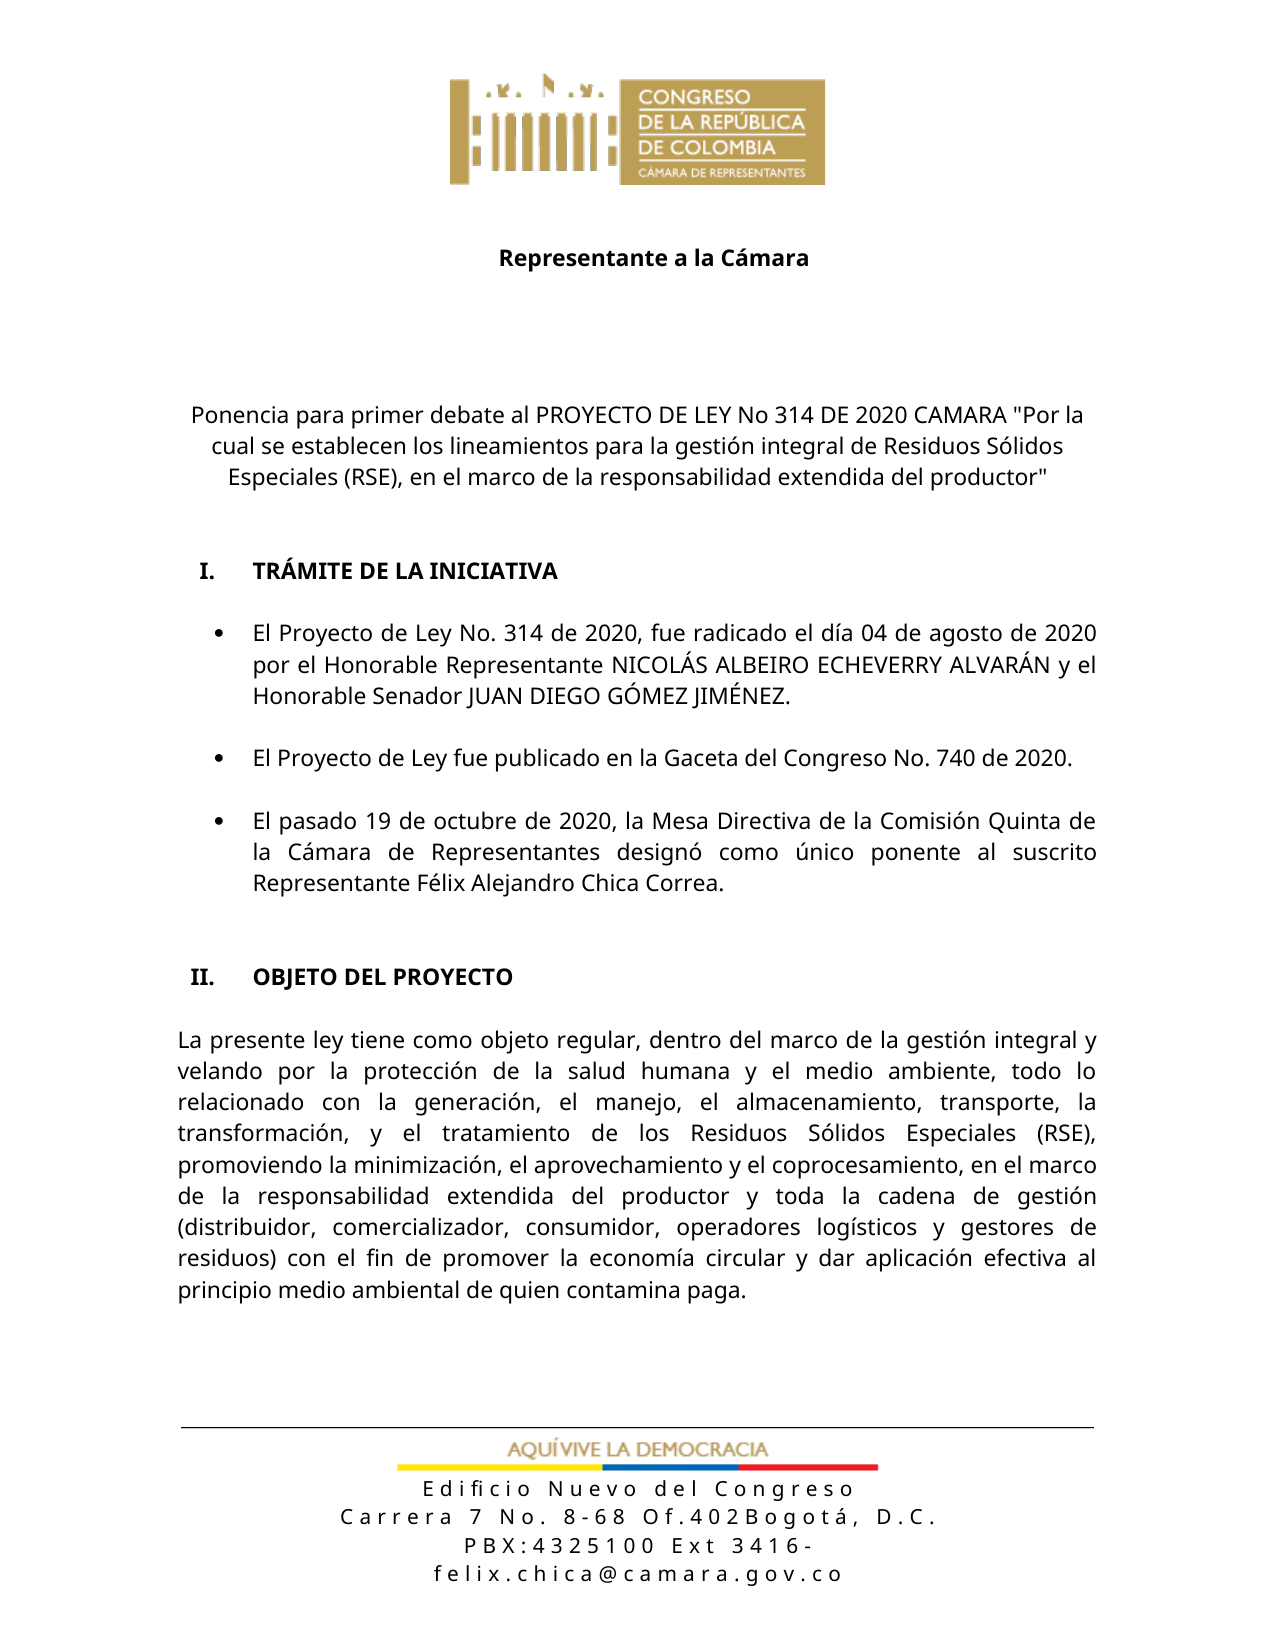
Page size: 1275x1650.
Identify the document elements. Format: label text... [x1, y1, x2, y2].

list El pasado 19 de octubre de 2020, la Mesa Directiva de la Comisión Quinta de la Cámara de Representantes designó como único ponente al suscrito Representante Félix Alejandro Chica Correa. [215, 805, 1098, 898]
picture [449, 73, 826, 185]
list El Proyecto de Ley No. 314 de 2020, fue radicado el día 04 de agosto de 2020 por el Honorable Representante NICOLÁS ALBEIRO ECHEVERRY ALVARÁN y el Honorable Senador JUAN DIEGO GÓMEZ JIMÉNEZ. [215, 617, 1098, 711]
picture [382, 1430, 893, 1474]
list El Proyecto de Ley fue publicado en la Gaceta del Congreso No. 740 de 2020. [215, 742, 1098, 773]
text Ponencia para primer debate al PROYECTO DE LEY No 314 DE 2020 CAMARA "Por la cual se establecen los lineamientos para la gestión integral de Residuos Sólidos Especiales (RSE), en el marco de la responsabilidad extendida del productor" [177, 398, 1098, 492]
list TRÁMITE DE LA INICIATIVA [215, 555, 1098, 586]
text La presente ley tiene como objeto regular, dentro del marco de la gestión integral y velando por la protección de la salud humana y el medio ambiente, todo lo relacionado con la generación, el manejo, el almacenamiento, transporte, la transformación, y el tratamiento de los Residuos Sólidos Especiales (RSE), promoviendo la minimización, el aprovechamiento y el coprocesamiento, en el marco de la responsabilidad extendida del productor y toda la cadena de gestión (distribuidor, comercializador, consumidor, operadores logísticos y gestores de residuos) con el fin de promover la economía circular y dar aplicación efectiva al principio medio ambiental de quien contamina paga. [177, 1023, 1098, 1305]
list OBJETO DEL PROYECTO [215, 961, 1098, 992]
text Representante a la Cámara [177, 242, 1098, 273]
